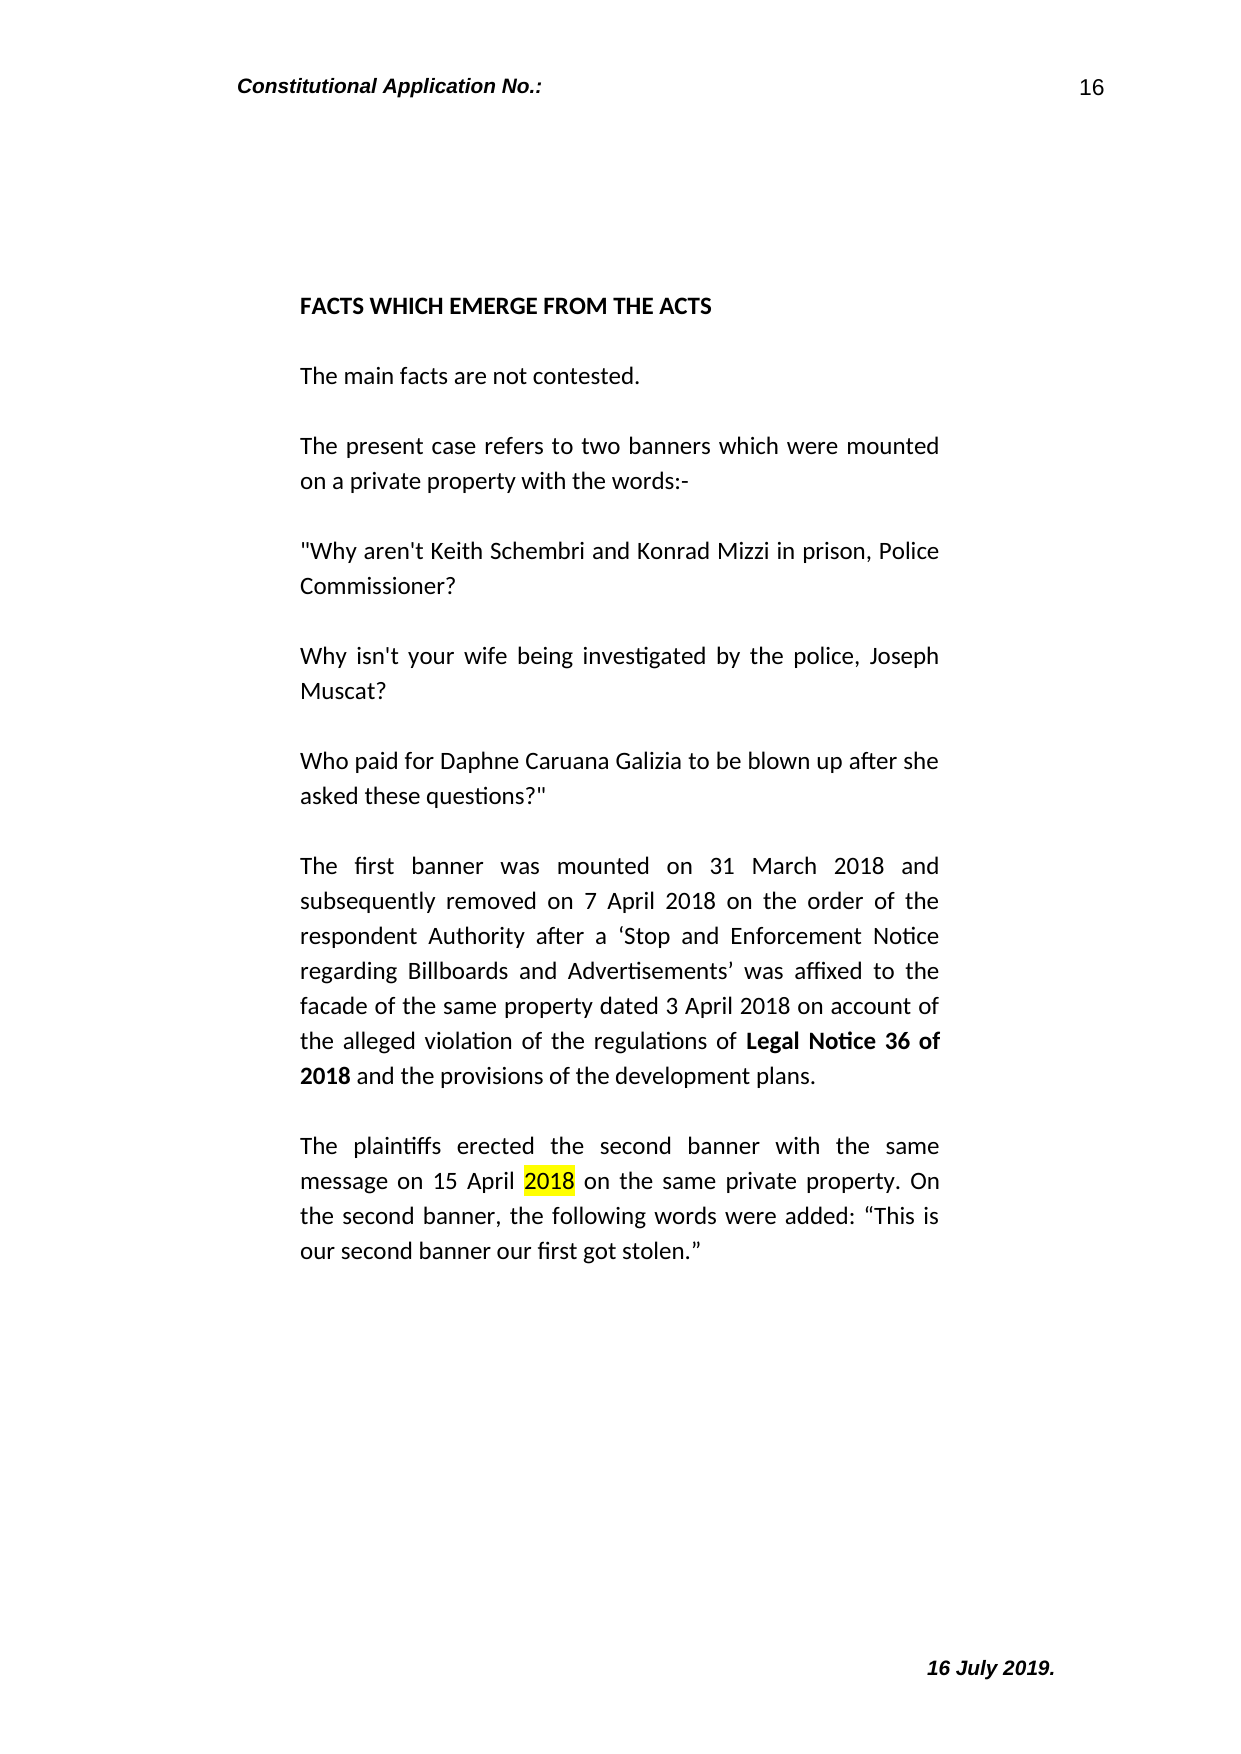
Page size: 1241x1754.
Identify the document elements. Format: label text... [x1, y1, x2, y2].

text The present case refers to two banners which were mounted on a private property with the words:- [300, 430, 940, 496]
text "Why aren't Keith Schembri and Konrad Mizzi in prison, Police Commissioner? [300, 535, 940, 601]
text Who paid for Daphne Caruana Galizia to be blown up after she asked these questions?" [300, 745, 940, 811]
text The plaintiffs erected the second banner with the same message on 15 April 2018 on the same private property. On the second banner, the following words were added: “This is our second banner our first got stolen.” [300, 1130, 940, 1266]
subtitle FACTS WHICH EMERGE FROM THE ACTS [300, 290, 940, 321]
text The main facts are not contested. [300, 360, 940, 391]
text Why isn't your wife being investigated by the police, Joseph Muscat? [300, 640, 940, 706]
text The first banner was mounted on 31 March 2018 and subsequently removed on 7 April 2018 on the order of the respondent Authority after a ‘Stop and Enforcement Notice regarding Billboards and Advertisements’ was affixed to the facade of the same property dated 3 April 2018 on account of the alleged violation of the regulations of Legal Notice 36 of 2018 and the provisions of the development plans. [300, 850, 940, 1091]
